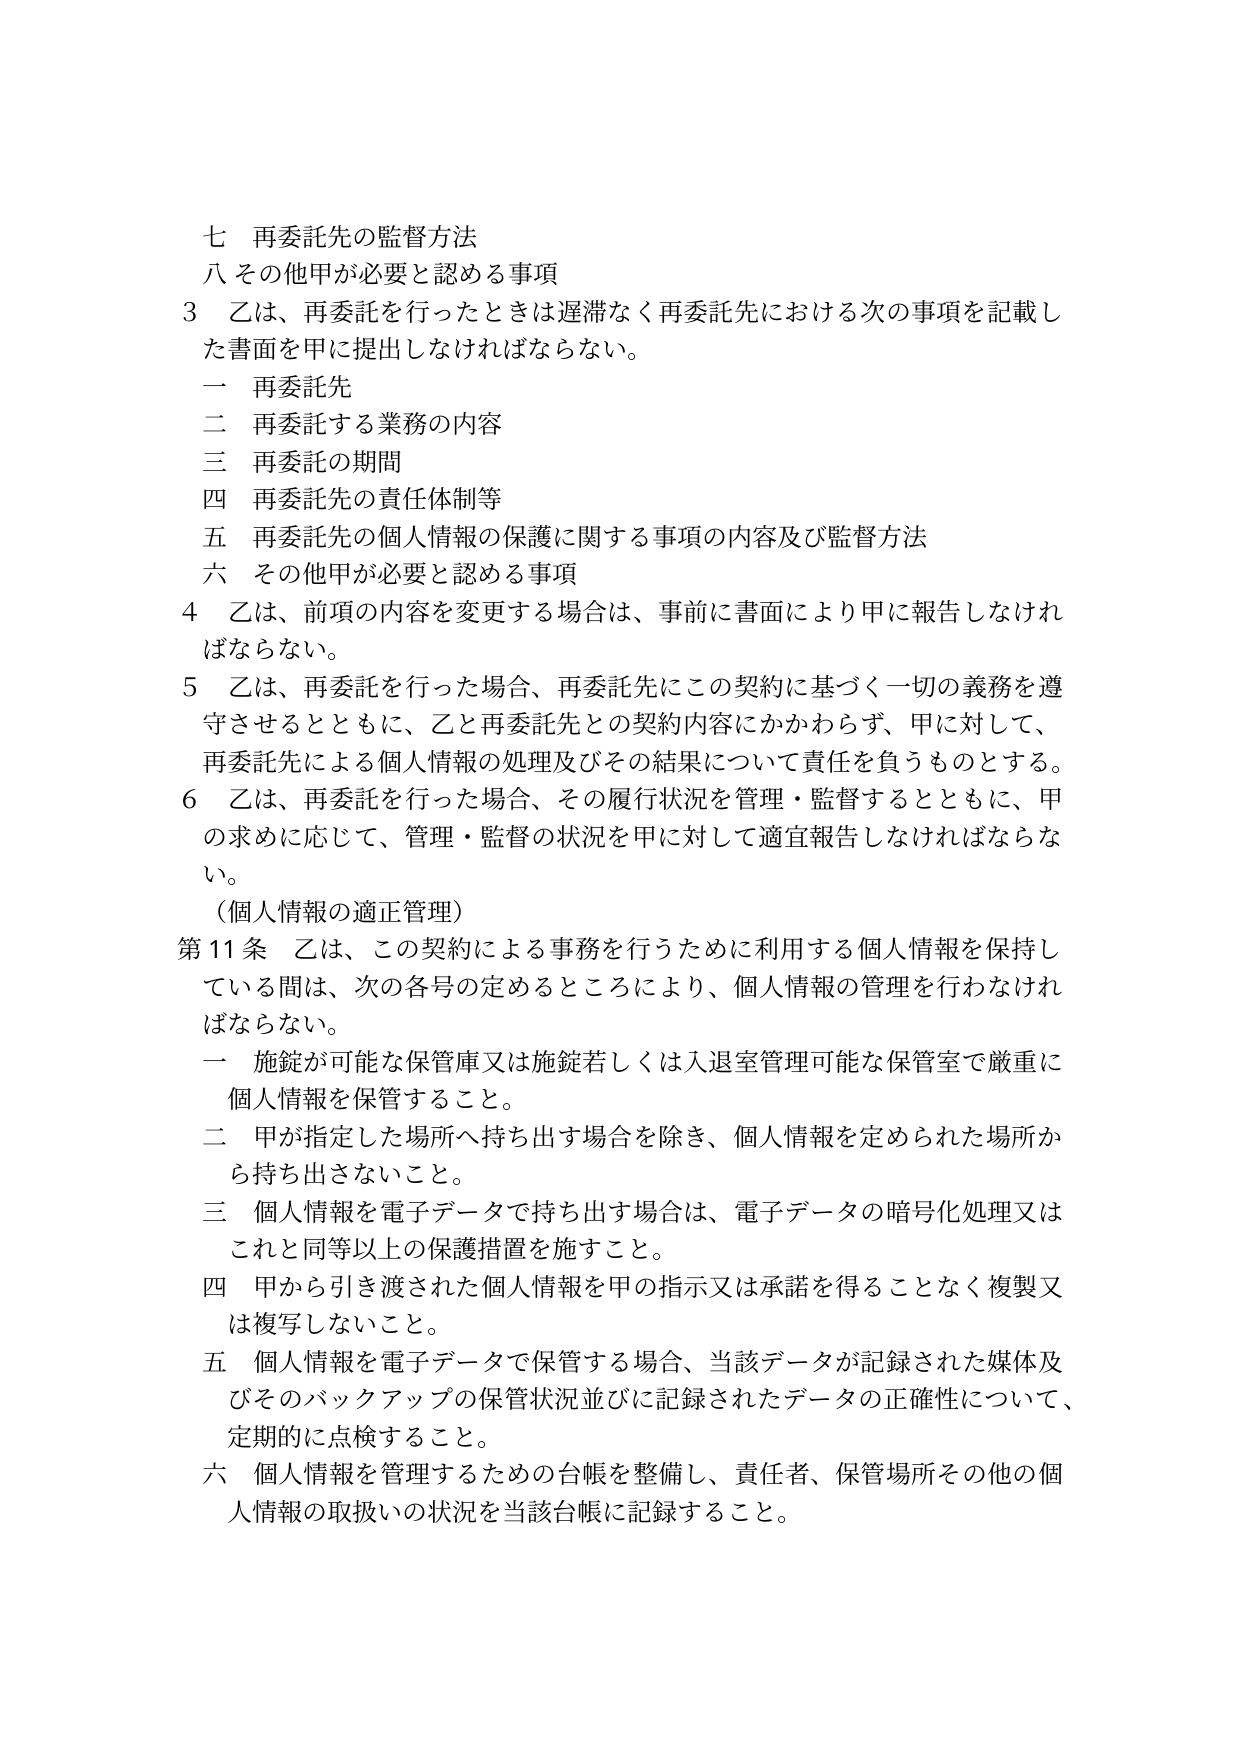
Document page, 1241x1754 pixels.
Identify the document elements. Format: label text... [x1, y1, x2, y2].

text 六 個人情報を管理するための台帳を整備し、責任者、保管場所その他の個人情報の取扱いの状況を当該台帳に記録すること。 [177, 1454, 1063, 1529]
text 八 その他甲が必要と認める事項 [177, 254, 1063, 292]
text 四 甲から引き渡された個人情報を甲の指示又は承諾を得ることなく複製又は複写しないこと。 [177, 1267, 1063, 1342]
text ６ 乙は、再委託を行った場合、その履行状況を管理・監督するとともに、甲の求めに応じて、管理・監督の状況を甲に対して適宜報告しなければならない。 [177, 779, 1063, 892]
text （個人情報の適正管理） [177, 892, 1063, 929]
text 五 再委託先の個人情報の保護に関する事項の内容及び監督方法 [177, 517, 1063, 554]
text 第11条 乙は、この契約による事務を行うために利用する個人情報を保持している間は、次の各号の定めるところにより、個人情報の管理を行わなければならない。 [177, 929, 1063, 1042]
text 三 個人情報を電子データで持ち出す場合は、電子データの暗号化処理又はこれと同等以上の保護措置を施すこと。 [177, 1192, 1063, 1267]
text 一 再委託先 [177, 367, 1063, 404]
text ５ 乙は、再委託を行った場合、再委託先にこの契約に基づく一切の義務を遵守させるとともに、乙と再委託先との契約内容にかかわらず、甲に対して、再委託先による個人情報の処理及びその結果について責任を負うものとする。 [177, 667, 1063, 779]
text 二 再委託する業務の内容 [177, 404, 1063, 442]
text 三 再委託の期間 [177, 442, 1063, 479]
text 六 その他甲が必要と認める事項 [177, 554, 1063, 592]
text 七 再委託先の監督方法 [177, 217, 1063, 254]
text 一 施錠が可能な保管庫又は施錠若しくは入退室管理可能な保管室で厳重に個人情報を保管すること。 [177, 1042, 1063, 1117]
text 四 再委託先の責任体制等 [177, 479, 1063, 517]
text 五 個人情報を電子データで保管する場合、当該データが記録された媒体及びそのバックアップの保管状況並びに記録されたデータの正確性について、定期的に点検すること。 [177, 1342, 1063, 1454]
text ３ 乙は、再委託を行ったときは遅滞なく再委託先における次の事項を記載した書面を甲に提出しなければならない。 [177, 292, 1063, 367]
text 二 甲が指定した場所へ持ち出す場合を除き、個人情報を定められた場所から持ち出さないこと。 [177, 1117, 1063, 1192]
text ４ 乙は、前項の内容を変更する場合は、事前に書面により甲に報告しなければならない。 [177, 592, 1063, 667]
